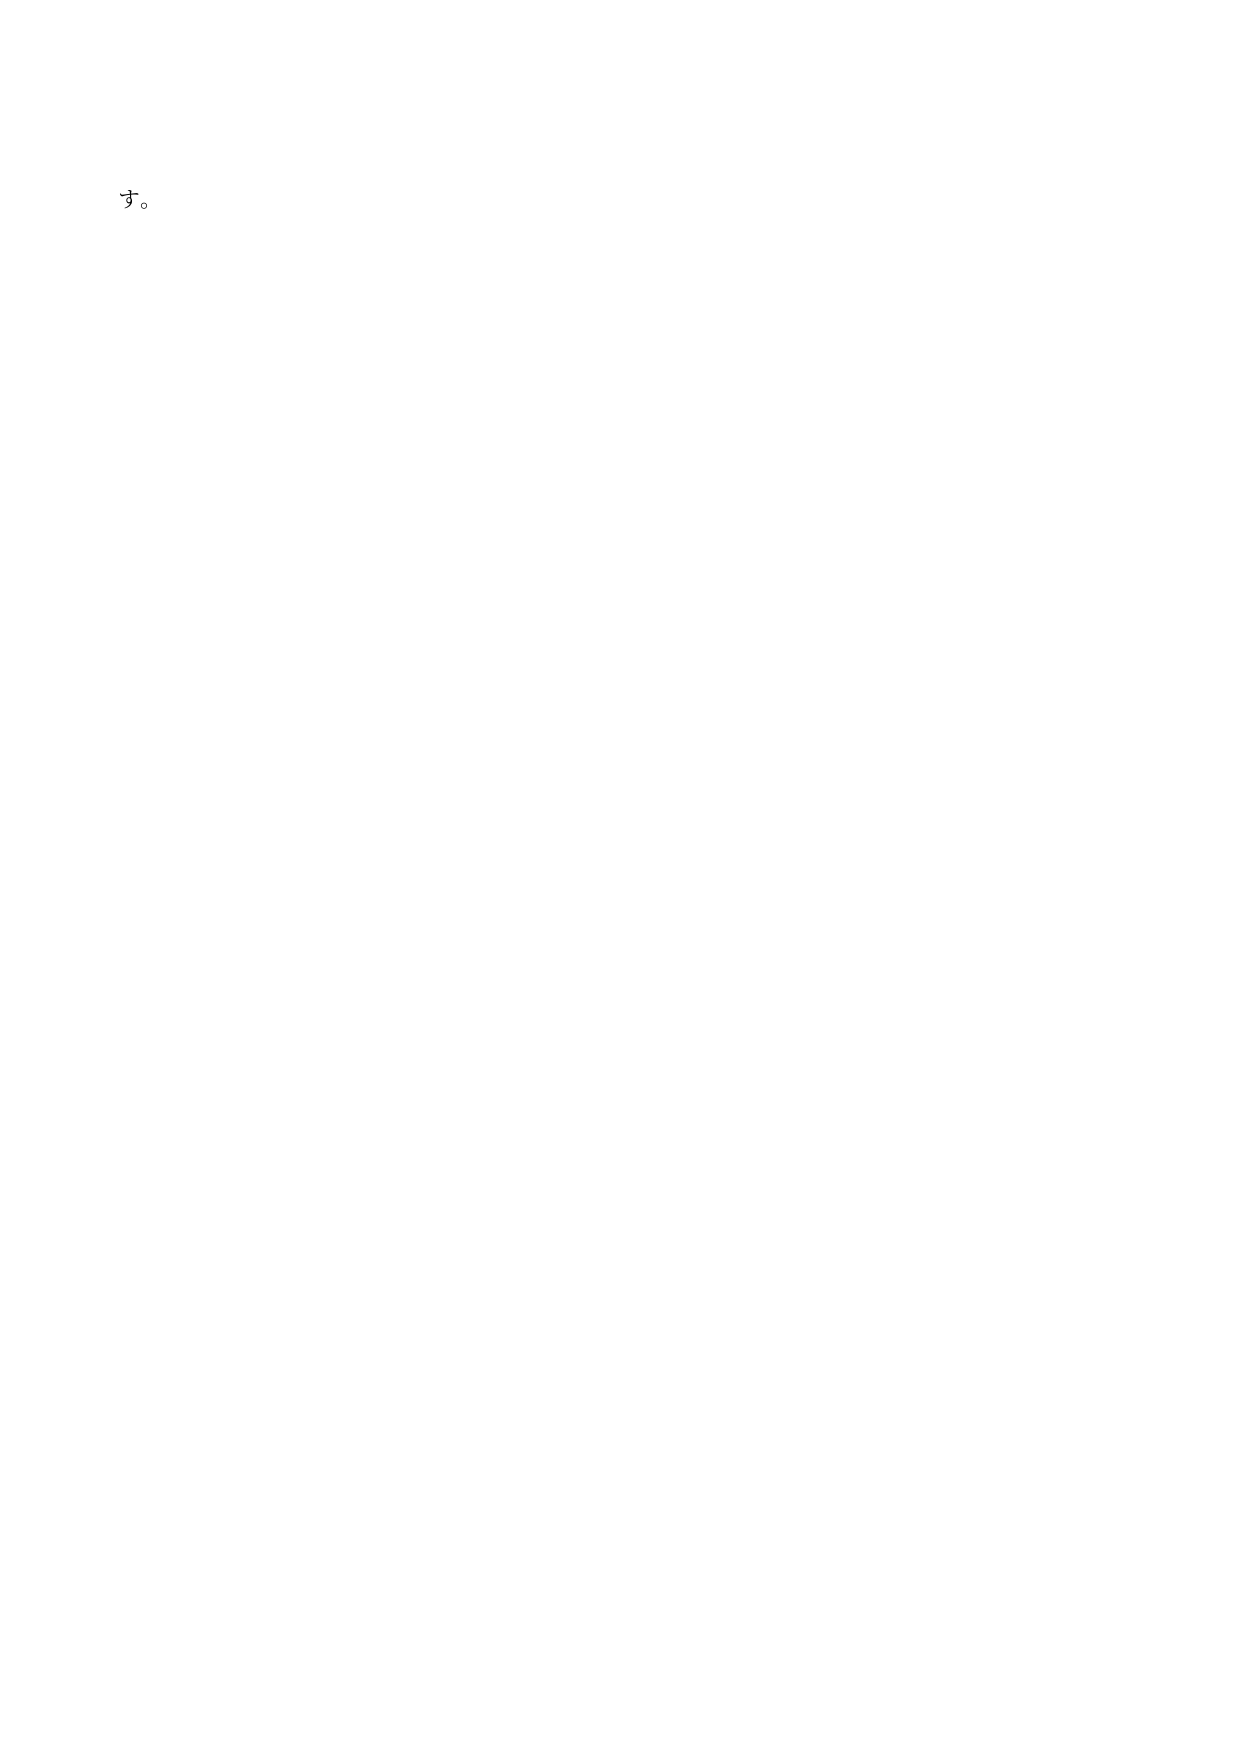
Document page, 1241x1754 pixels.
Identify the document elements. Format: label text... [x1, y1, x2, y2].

text 債権者と口座名義人が異なる場合は、名義人への受領権の委任とします。 [118, 179, 1122, 217]
